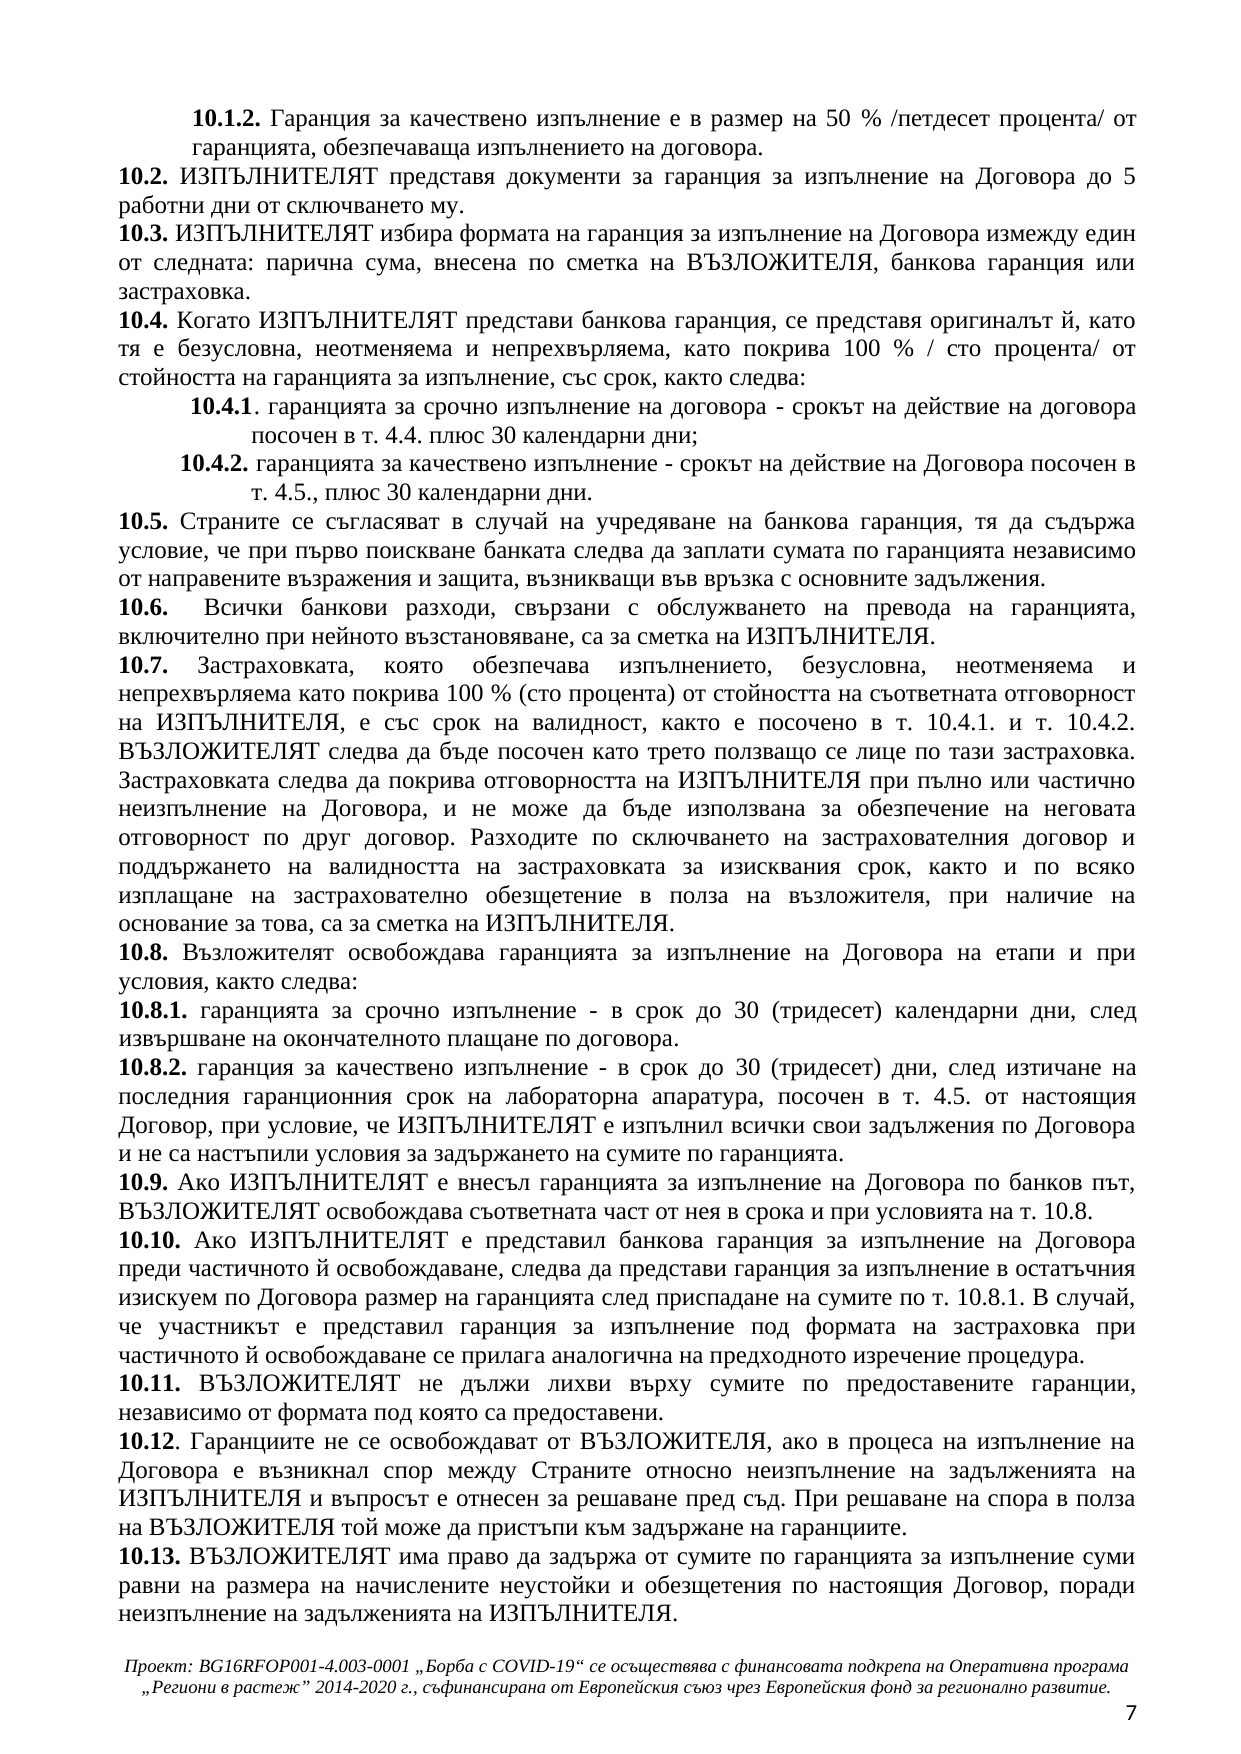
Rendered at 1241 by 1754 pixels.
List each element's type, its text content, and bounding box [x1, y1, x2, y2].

text 10.3. ИЗПЪЛНИТЕЛЯТ избира формата на гаранция за изпълнение на Договора измежду един от следната: парична сума, внесена по сметка на ВЪЗЛОЖИТЕЛЯ, банкова гаранция или застраховка. [118, 218, 1137, 305]
text 10.12. Гаранциите не се освобождават от ВЪЗЛОЖИТЕЛЯ, ако в процеса на изпълнение на Договора е възникнал спор между Страните относно неизпълнение на задълженията на ИЗПЪЛНИТЕЛЯ и въпросът е отнесен за решаване пред съд. При решаване на спора в полза на ВЪЗЛОЖИТЕЛЯ той може да пристъпи към задържане на гаранциите. [118, 1426, 1137, 1541]
text 10.4.1. гаранцията за срочно изпълнение на договора - срокът на действие на договора посочен в т. 4.4. плюс 30 календарни дни; [118, 391, 1137, 448]
text 10.4.2. гаранцията за качествено изпълнение - срокът на действие на Договора посочен в т. 4.5., плюс 30 календарни дни. [118, 448, 1137, 506]
text 10.9. Ако ИЗПЪЛНИТЕЛЯТ е внесъл гаранцията за изпълнение на Договора по банков път, ВЪЗЛОЖИТЕЛЯТ освобождава съответната част от нея в срока и при условията на т. 10.8. [118, 1167, 1137, 1225]
text 10.10. Ако ИЗПЪЛНИТЕЛЯТ е представил банкова гаранция за изпълнение на Договора преди частичното й освобождаване, следва да представи гаранция за изпълнение в остатъчния изискуем по Договора размер на гаранцията след приспадане на сумите по т. 10.8.1. В случай, че участникът е представил гаранция за изпълнение под формата на застраховка при частичното й освобождаване се прилага аналогична на предходното изречение процедура. [118, 1225, 1137, 1368]
text 10.11. ВЪЗЛОЖИТЕЛЯТ не дължи лихви върху сумите по предоставените гаранции, независимо от формата под която са предоставени. [118, 1368, 1137, 1426]
text 10.8.1. гаранцията за срочно изпълнение - в срок до 30 (тридесет) календарни дни, след извършване на окончателното плащане по договора. [119, 995, 1137, 1052]
text 10.8. Възложителят освобождава гаранцията за изпълнение на Договора на етапи и при условия, както следва: [118, 937, 1137, 995]
text 10.4. Когато ИЗПЪЛНИТЕЛЯТ представи банкова гаранция, се представя оригиналът й, като тя е безусловна, неотменяема и непрехвърляема, като покрива 100 % / сто процента/ от стойността на гаранцията за изпълнение, със срок, както следва: [118, 305, 1137, 391]
text 10.7. Застраховката, която обезпечава изпълнението, безусловна, неотменяема и непрехвърляема като покрива 100 % (сто процента) от стойността на съответната отговорност на ИЗПЪЛНИТЕЛЯ, е със срок на валидност, както е посочено в т. 10.4.1. и т. 10.4.2. ВЪЗЛОЖИТЕЛЯТ следва да бъде посочен като трето ползващо се лице по тази застраховка. Застраховката следва да покрива отговорността на ИЗПЪЛНИТЕЛЯ при пълно или частично неизпълнение на Договора, и не може да бъде използвана за обезпечение на неговата отговорност по друг договор. Разходите по сключването на застрахователния договор и поддържането на валидността на застраховката за изисквания срок, както и по всяко изплащане на застрахователно обезщетение в полза на възложителя, при наличие на основание за това, са за сметка на ИЗПЪЛНИТЕЛЯ. [118, 650, 1137, 937]
text 10.13. ВЪЗЛОЖИТЕЛЯТ има право да задържа от сумите по гаранцията за изпълнение суми равни на размера на начислените неустойки и обезщетения по настоящия Договор, поради неизпълнение на задълженията на ИЗПЪЛНИТЕЛЯ. [118, 1541, 1137, 1627]
text 10.2. ИЗПЪЛНИТЕЛЯТ представя документи за гаранция за изпълнение на Договора до 5 работни дни от сключването му. [118, 161, 1137, 218]
text 10.8.2. гаранция за качествено изпълнение - в срок до 30 (тридесет) дни, след изтичане на последния гаранционния срок на лабораторна апаратура, посочен в т. 4.5. от настоящия Договор, при условие, че ИЗПЪЛНИТЕЛЯТ е изпълнил всички свои задължения по Договора и не са настъпили условия за задържането на сумите по гаранцията. [118, 1052, 1137, 1167]
text 10.6. Всички банкови разходи, свързани с обслужването на превода на гаранцията, включително при нейното възстановяване, са за сметка на ИЗПЪЛНИТЕЛЯ. [118, 592, 1137, 650]
text 10.5. Страните се съгласяват в случай на учредяване на банкова гаранция, тя да съдържа условие, че при първо поискване банката следва да заплати сумата по гаранцията независимо от направените възражения и защита, възникващи във връзка с основните задължения. [118, 506, 1137, 592]
text 10.1.2. Гаранция за качествено изпълнение е в размер на 50 % /петдесет процента/ от гаранцията, обезпечаваща изпълнението на договора. [192, 103, 1137, 161]
